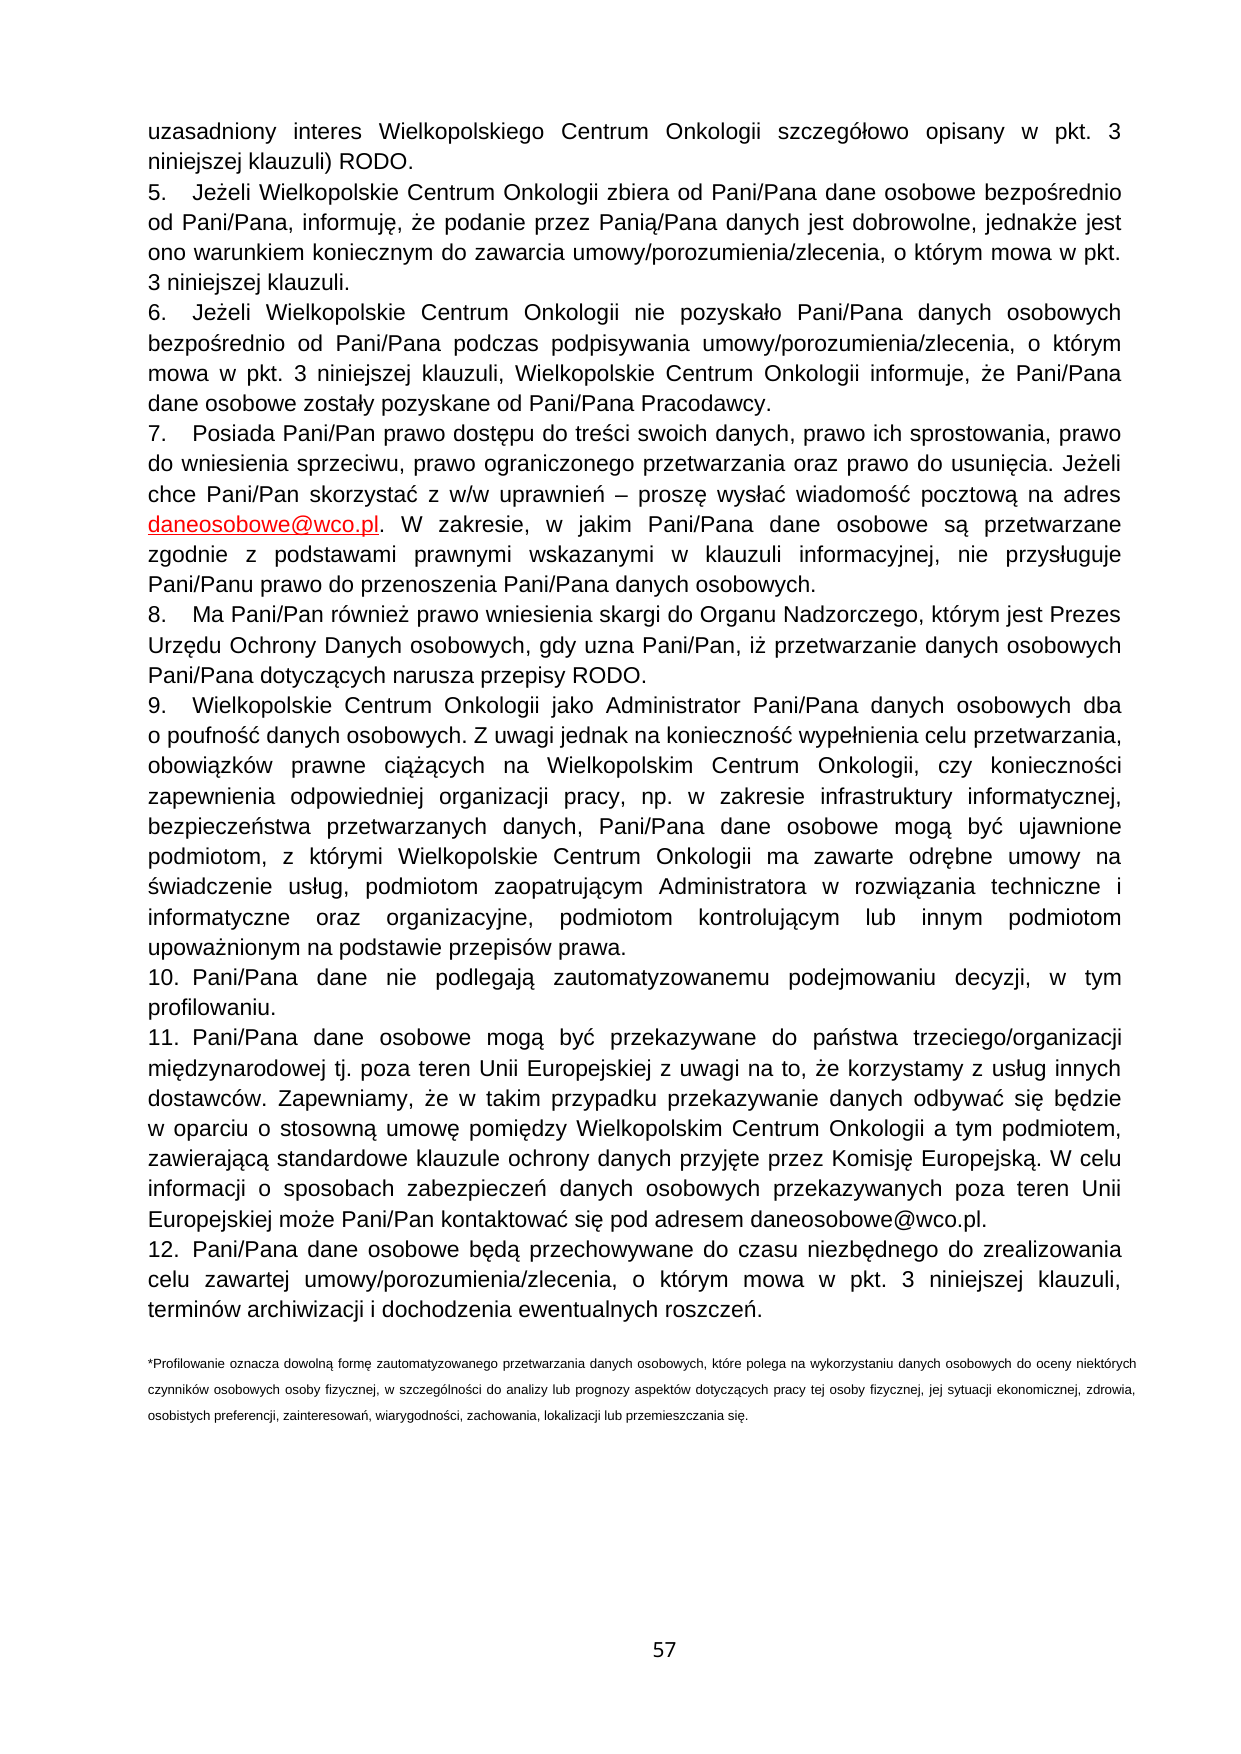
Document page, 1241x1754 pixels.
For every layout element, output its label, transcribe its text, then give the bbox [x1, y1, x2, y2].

list Ma Pani/Pan również prawo wniesienia skargi do Organu Nadzorczego, którym jest Prezes Urzędu Ochrony Danych osobowych, gdy uzna Pani/Pan, iż przetwarzanie danych osobowych Pani/Pana dotyczących narusza przepisy RODO. [148, 601, 1122, 688]
list Pani/Pana dane osobowe będą przechowywane do czasu niezbędnego do zrealizowania celu zawartej umowy/porozumienia/zlecenia, o którym mowa w pkt. 3 niniejszej klauzuli, terminów archiwizacji i dochodzenia ewentualnych roszczeń. [148, 1236, 1122, 1323]
text *Profilowanie oznacza dowolną formę zautomatyzowanego przetwarzania danych osobowych, które polega na wykorzystaniu danych osobowych do oceny niektórych czynników osobowych osoby fizycznej, w szczególności do analizy lub prognozy aspektów dotyczących pracy tej osoby fizycznej, jej sytuacji ekonomicznej, zdrowia, osobistych preferencji, zainteresowań, wiarygodności, zachowania, lokalizacji lub przemieszczania się. [148, 1356, 1137, 1435]
list Wielkopolskie Centrum Onkologii jako Administrator Pani/Pana danych osobowych dba o poufność danych osobowych. Z uwagi jednak na konieczność wypełnienia celu przetwarzania, obowiązków prawne ciążących na Wielkopolskim Centrum Onkologii, czy konieczności zapewnienia odpowiedniej organizacji pracy, np. w zakresie infrastruktury informatycznej, bezpieczeństwa przetwarzanych danych, Pani/Pana dane osobowe mogą być ujawnione podmiotom, z którymi Wielkopolskie Centrum Onkologii ma zawarte odrębne umowy na świadczenie usług, podmiotom zaopatrującym Administratora w rozwiązania techniczne i informatyczne oraz organizacyjne, podmiotom kontrolującym lub innym podmiotom upoważnionym na podstawie przepisów prawa. [148, 692, 1122, 960]
list Pani/Pana dane nie podlegają zautomatyzowanemu podejmowaniu decyzji, w tym profilowaniu. [148, 964, 1122, 1021]
list Pani/Pana dane osobowe mogą być przekazywane do państwa trzeciego/organizacji międzynarodowej tj. poza teren Unii Europejskiej z uwagi na to, że korzystamy z usług innych dostawców. Zapewniamy, że w takim przypadku przekazywanie danych odbywać się będzie w oparciu o stosowną umowę pomiędzy Wielkopolskim Centrum Onkologii a tym podmiotem, zawierającą standardowe klauzule ochrony danych przyjęte przez Komisję Europejską. W celu informacji o sposobach zabezpieczeń danych osobowych przekazywanych poza teren Unii Europejskiej może Pani/Pan kontaktować się pod adresem daneosobowe@wco.pl. [148, 1024, 1122, 1232]
list Jeżeli Wielkopolskie Centrum Onkologii zbiera od Pani/Pana dane osobowe bezpośrednio od Pani/Pana, informuję, że podanie przez Panią/Pana danych jest dobrowolne, jednakże jest ono warunkiem koniecznym do zawarcia umowy/porozumienia/zlecenia, o którym mowa w pkt. 3 niniejszej klauzuli. [148, 178, 1122, 296]
list Jeżeli Wielkopolskie Centrum Onkologii nie pozyskało Pani/Pana danych osobowych bezpośrednio od Pani/Pana podczas podpisywania umowy/porozumienia/zlecenia, o którym mowa w pkt. 3 niniejszej klauzuli, Wielkopolskie Centrum Onkologii informuje, że Pani/Pana dane osobowe zostały pozyskane od Pani/Pana Pracodawcy. [148, 299, 1122, 416]
list Posiada Pani/Pan prawo dostępu do treści swoich danych, prawo ich sprostowania, prawo do wniesienia sprzeciwu, prawo ograniczonego przetwarzania oraz prawo do usunięcia. Jeżeli chce Pani/Pan skorzystać z w/w uprawnień – proszę wysłać wiadomość pocztową na adres daneosobowe@wco.pl. W zakresie, w jakim Pani/Pana dane osobowe są przetwarzane zgodnie z podstawami prawnymi wskazanymi w klauzuli informacyjnej, nie przysługuje Pani/Panu prawo do przenoszenia Pani/Pana danych osobowych. [148, 420, 1122, 598]
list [148, 118, 1122, 175]
